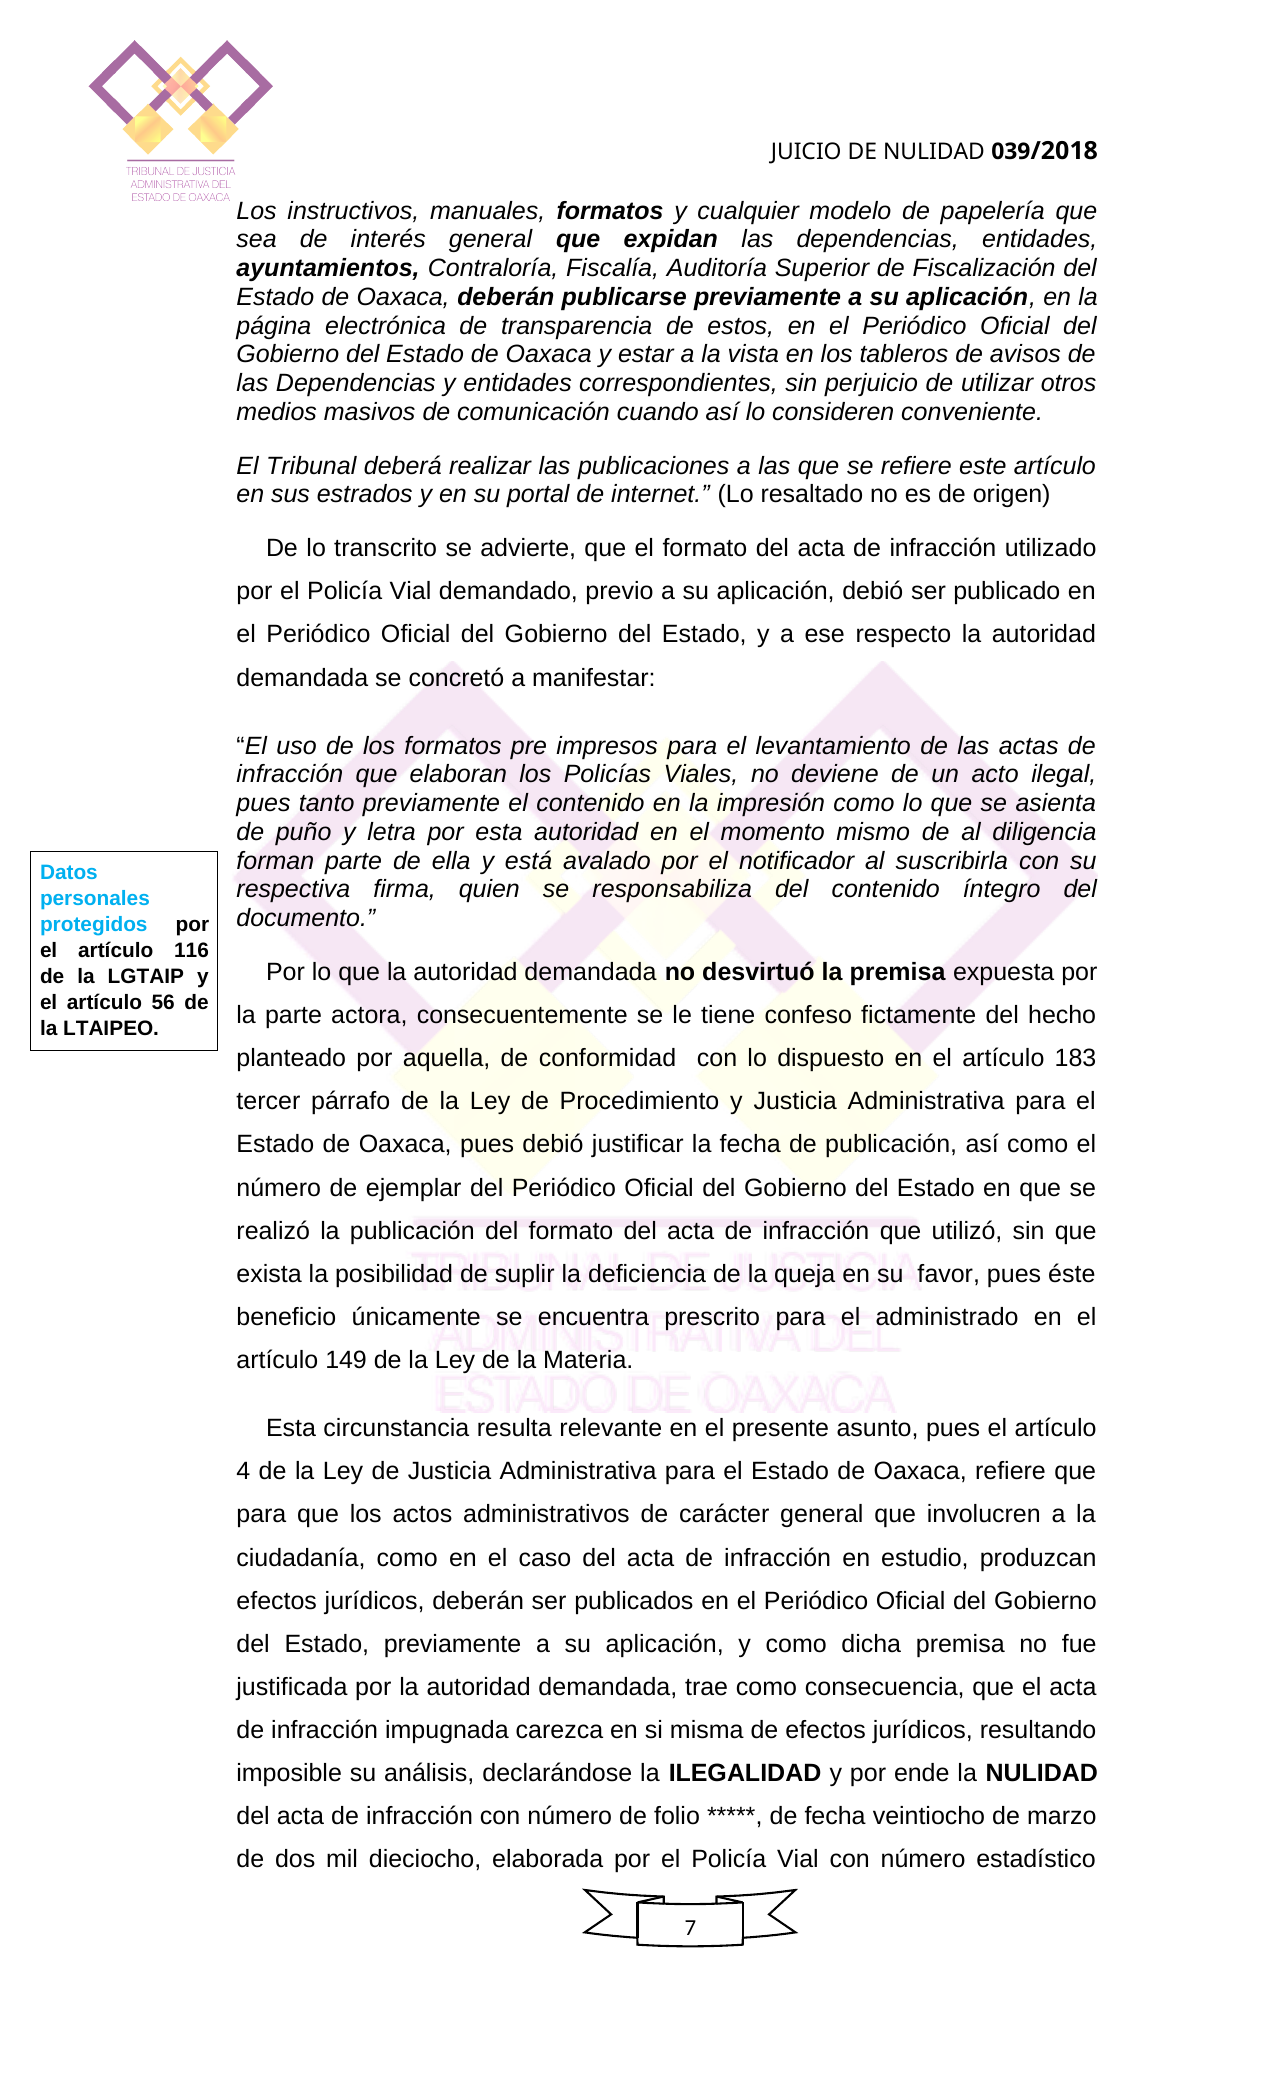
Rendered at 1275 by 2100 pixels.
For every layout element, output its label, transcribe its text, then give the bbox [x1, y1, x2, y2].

text El Tribunal deberá realizar las publicaciones a las que se refiere este artículo en sus estrados y en su portal de internet.” (Lo resaltado no es de origen) [236, 451, 1098, 508]
text “El uso de los formatos pre impresos para el levantamiento de las actas de infracción que elaboran los Policías Viales, no deviene de un acto ilegal, pues tanto previamente el contenido en la impresión como lo que se asienta de puño y letra por esta autoridad en el momento mismo de al diligencia forman parte de ella y está avalado por el notificador al suscribirla con su respectiva firma, quien se responsabiliza del contenido íntegro del documento.” [236, 731, 1098, 932]
picture [88, 40, 273, 201]
text Por lo que la autoridad demandada no desvirtuó la premisa expuesta por la parte actora, consecuentemente se le tiene confeso fictamente del hecho planteado por aquella, de conformidad con lo dispuesto en el artículo 183 tercer párrafo de la Ley de Procedimiento y Justicia Administrativa para el Estado de Oaxaca, pues debió justificar la fecha de publicación, así como el número de ejemplar del Periódico Oficial del Gobierno del Estado en que se realizó la publicación del formato del acta de infracción que utilizó, sin que exista la posibilidad de suplir la deficiencia de la queja en su favor, pues éste beneficio únicamente se encuentra prescrito para el administrado en el artículo 149 de la Ley de la Materia. [236, 957, 1098, 1374]
text Los instructivos, manuales, formatos y cualquier modelo de papelería que sea de interés general que expidan las dependencias, entidades, ayuntamientos, Contraloría, Fiscalía, Auditoría Superior de Fiscalización del Estado de Oaxaca, deberán publicarse previamente a su aplicación, en la página electrónica de transparencia de estos, en el Periódico Oficial del Gobierno del Estado de Oaxaca y estar a la vista en los tableros de avisos de las Dependencias y entidades correspondientes, sin perjuicio de utilizar otros medios masivos de comunicación cuando así lo consideren conveniente. [236, 196, 1098, 426]
text De lo transcrito se advierte, que el formato del acta de infracción utilizado por el Policía Vial demandado, previo a su aplicación, debió ser publicado en el Periódico Oficial del Gobierno del Estado, y a ese respecto la autoridad demandada se concretó a manifestar: [236, 533, 1098, 691]
